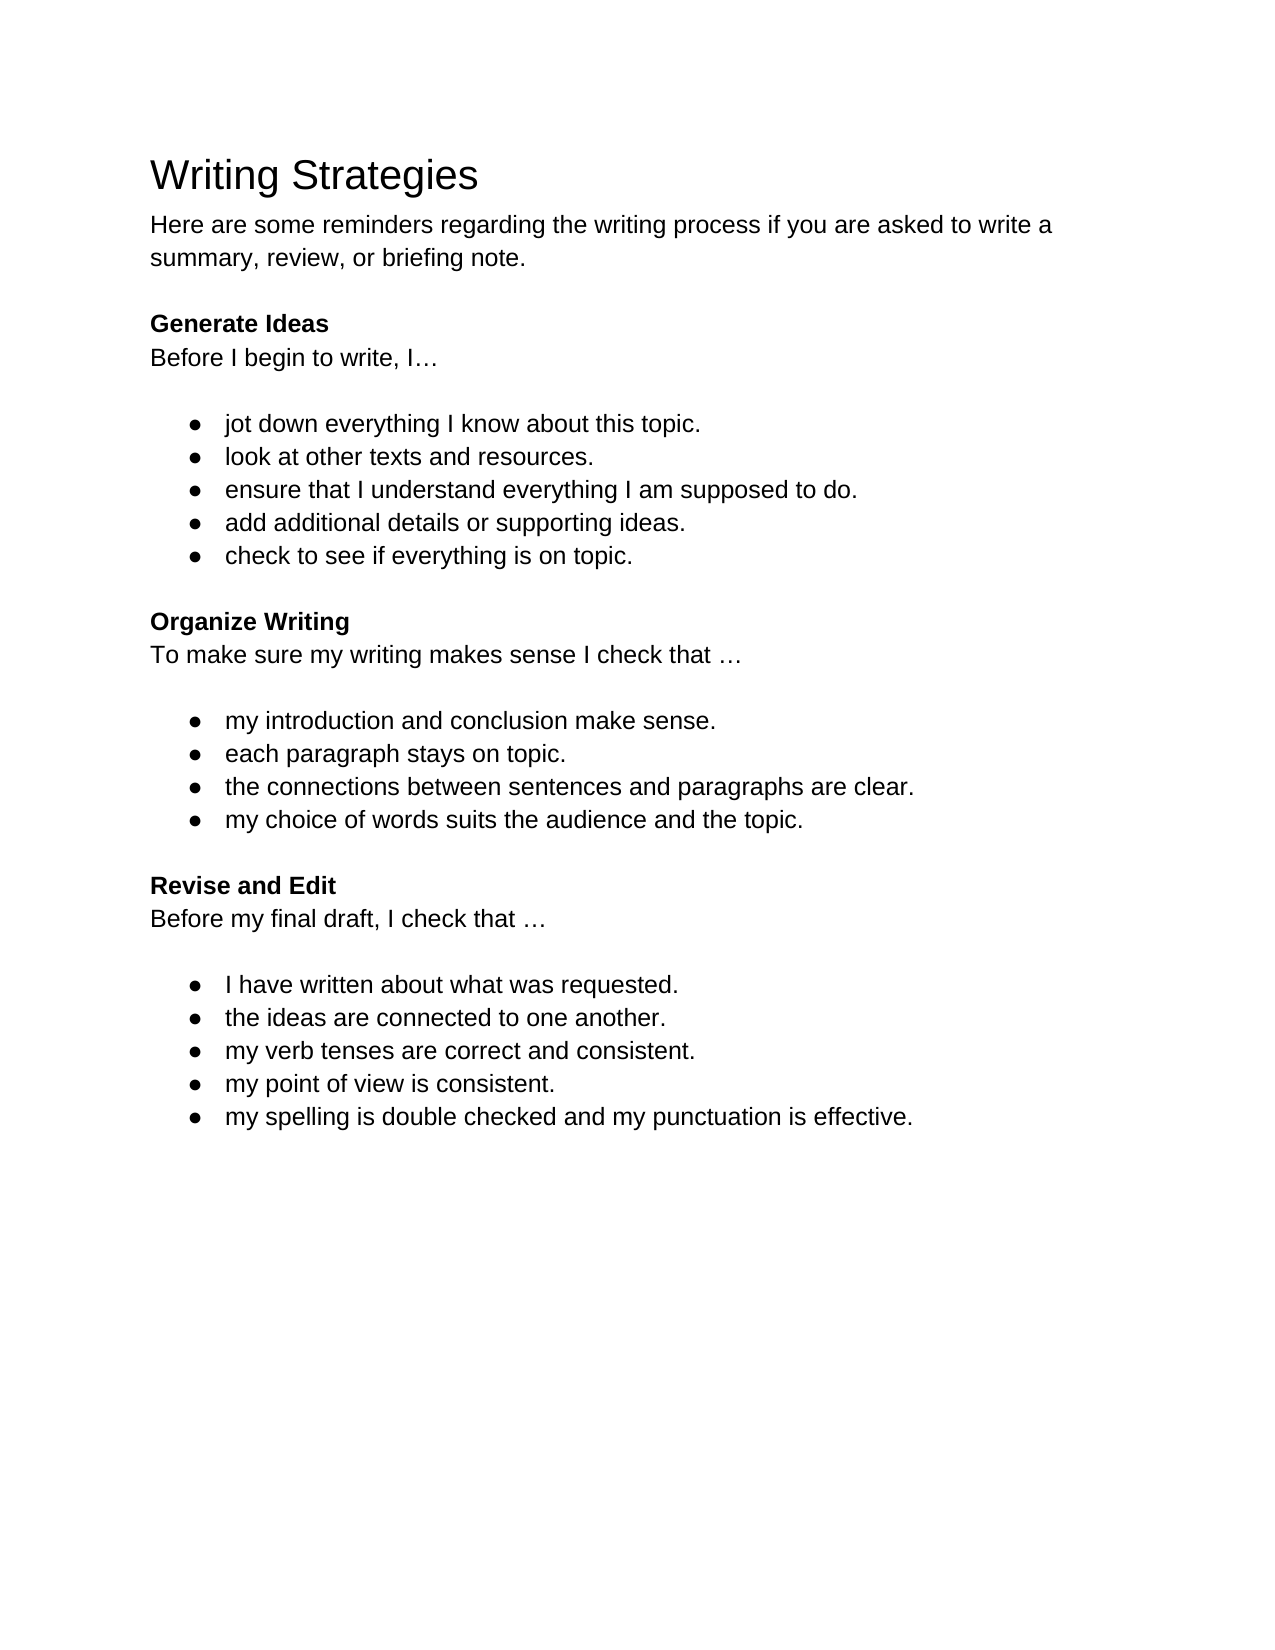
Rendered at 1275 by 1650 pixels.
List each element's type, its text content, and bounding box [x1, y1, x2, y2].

text Before my final draft, I check that … [150, 904, 1125, 933]
text To make sure my writing makes sense I check that … [150, 640, 1125, 668]
list my choice of words suits the audience and the topic. [187, 805, 1125, 833]
list my spelling is double checked and my punctuation is effective. [187, 1102, 1125, 1131]
list I have written about what was requested. [187, 970, 1125, 999]
list each paragraph stays on topic. [187, 739, 1125, 767]
list my introduction and conclusion make sense. [187, 706, 1125, 734]
list ensure that I understand everything I am supposed to do. [187, 474, 1125, 503]
text Organize Writing [150, 607, 1125, 635]
list add additional details or supporting ideas. [187, 508, 1125, 536]
text Before I begin to write, I… [150, 342, 1125, 371]
list the connections between sentences and paragraphs are clear. [187, 772, 1125, 801]
list check to see if everything is on topic. [187, 541, 1125, 569]
list jot down everything I know about this topic. [187, 408, 1125, 437]
text Generate Ideas [150, 309, 1125, 338]
text Here are some reminders regarding the writing process if you are asked to write a summary, review, or briefing note. [150, 210, 1125, 272]
list my point of view is consistent. [187, 1069, 1125, 1098]
list the ideas are connected to one another. [187, 1003, 1125, 1032]
text Revise and Edit [150, 871, 1125, 899]
subtitle Writing Strategies [150, 150, 1125, 198]
list my verb tenses are correct and consistent. [187, 1036, 1125, 1065]
list look at other texts and resources. [187, 442, 1125, 470]
